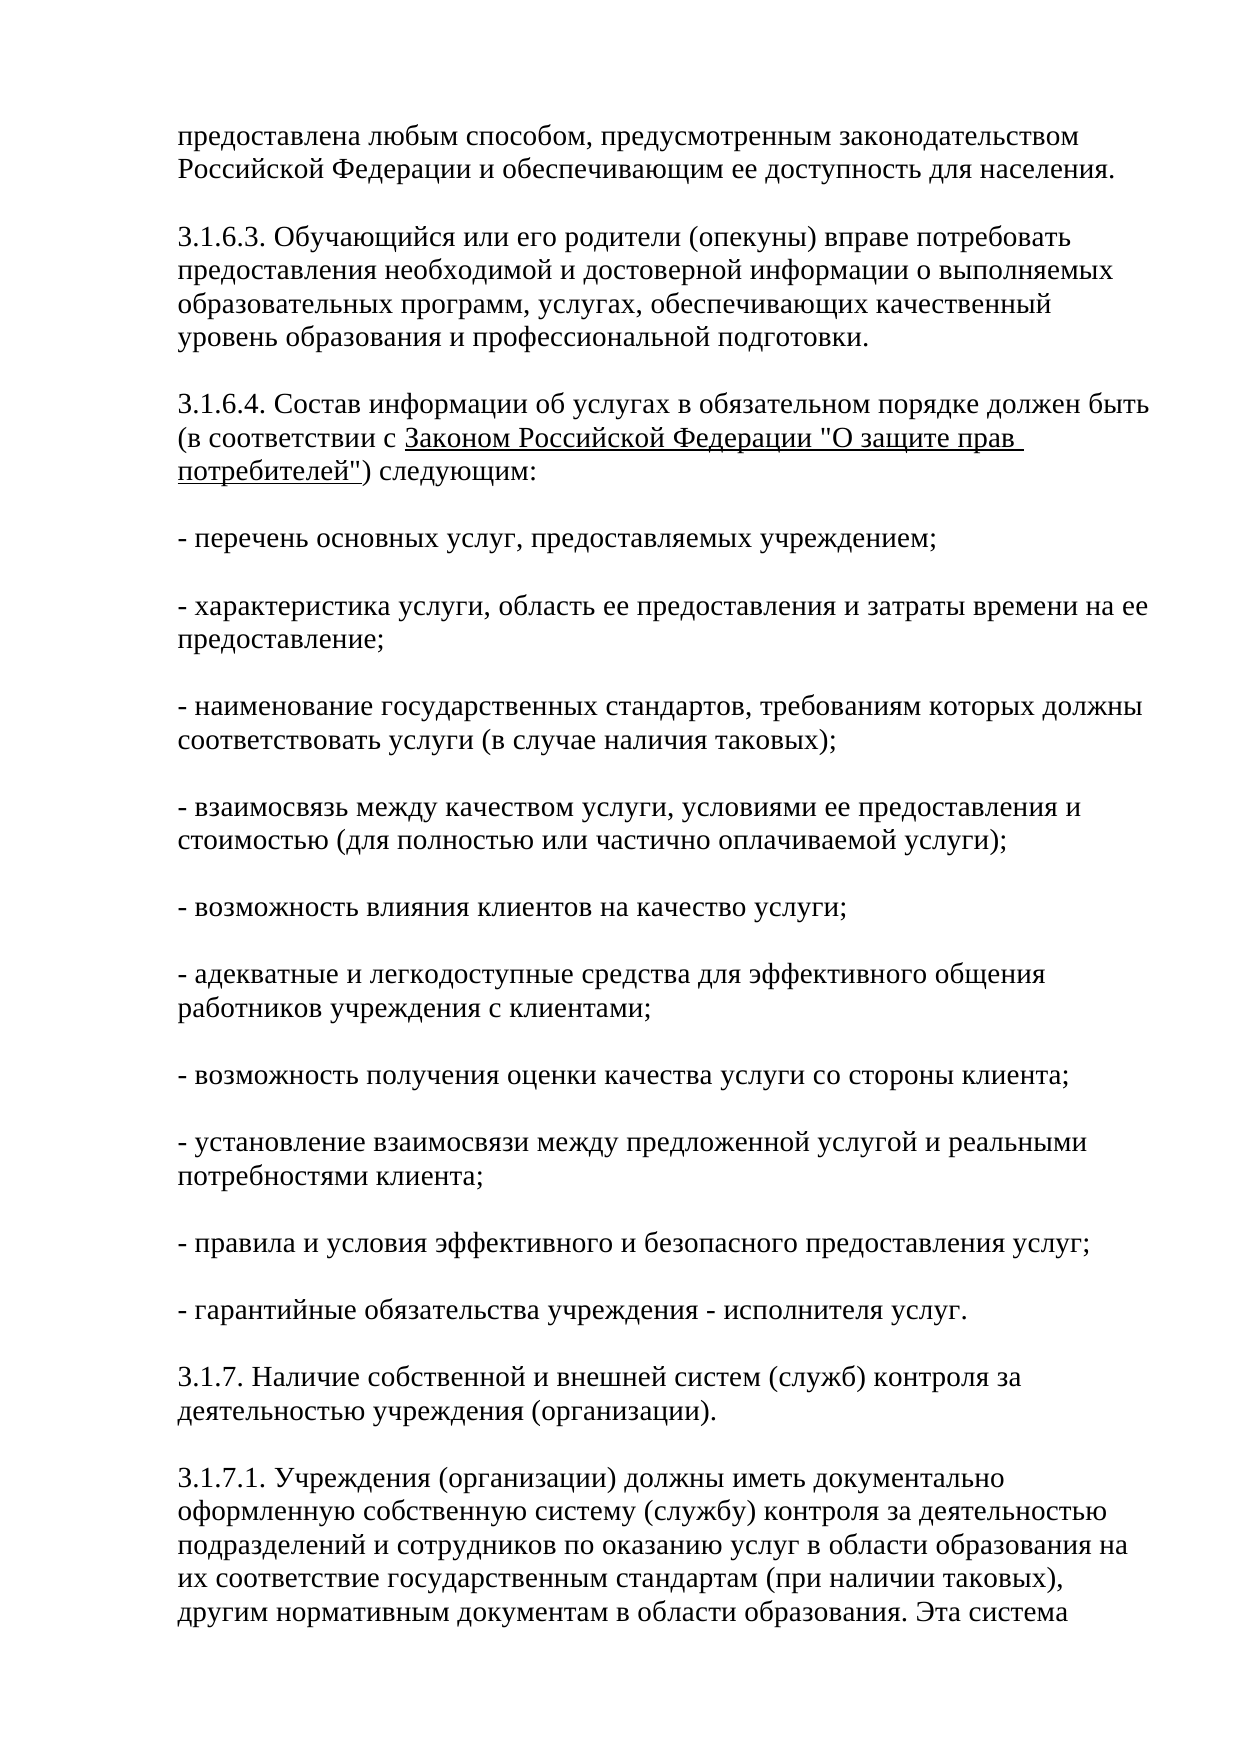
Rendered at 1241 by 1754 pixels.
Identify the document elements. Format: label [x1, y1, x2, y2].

text [177, 118, 1152, 1627]
